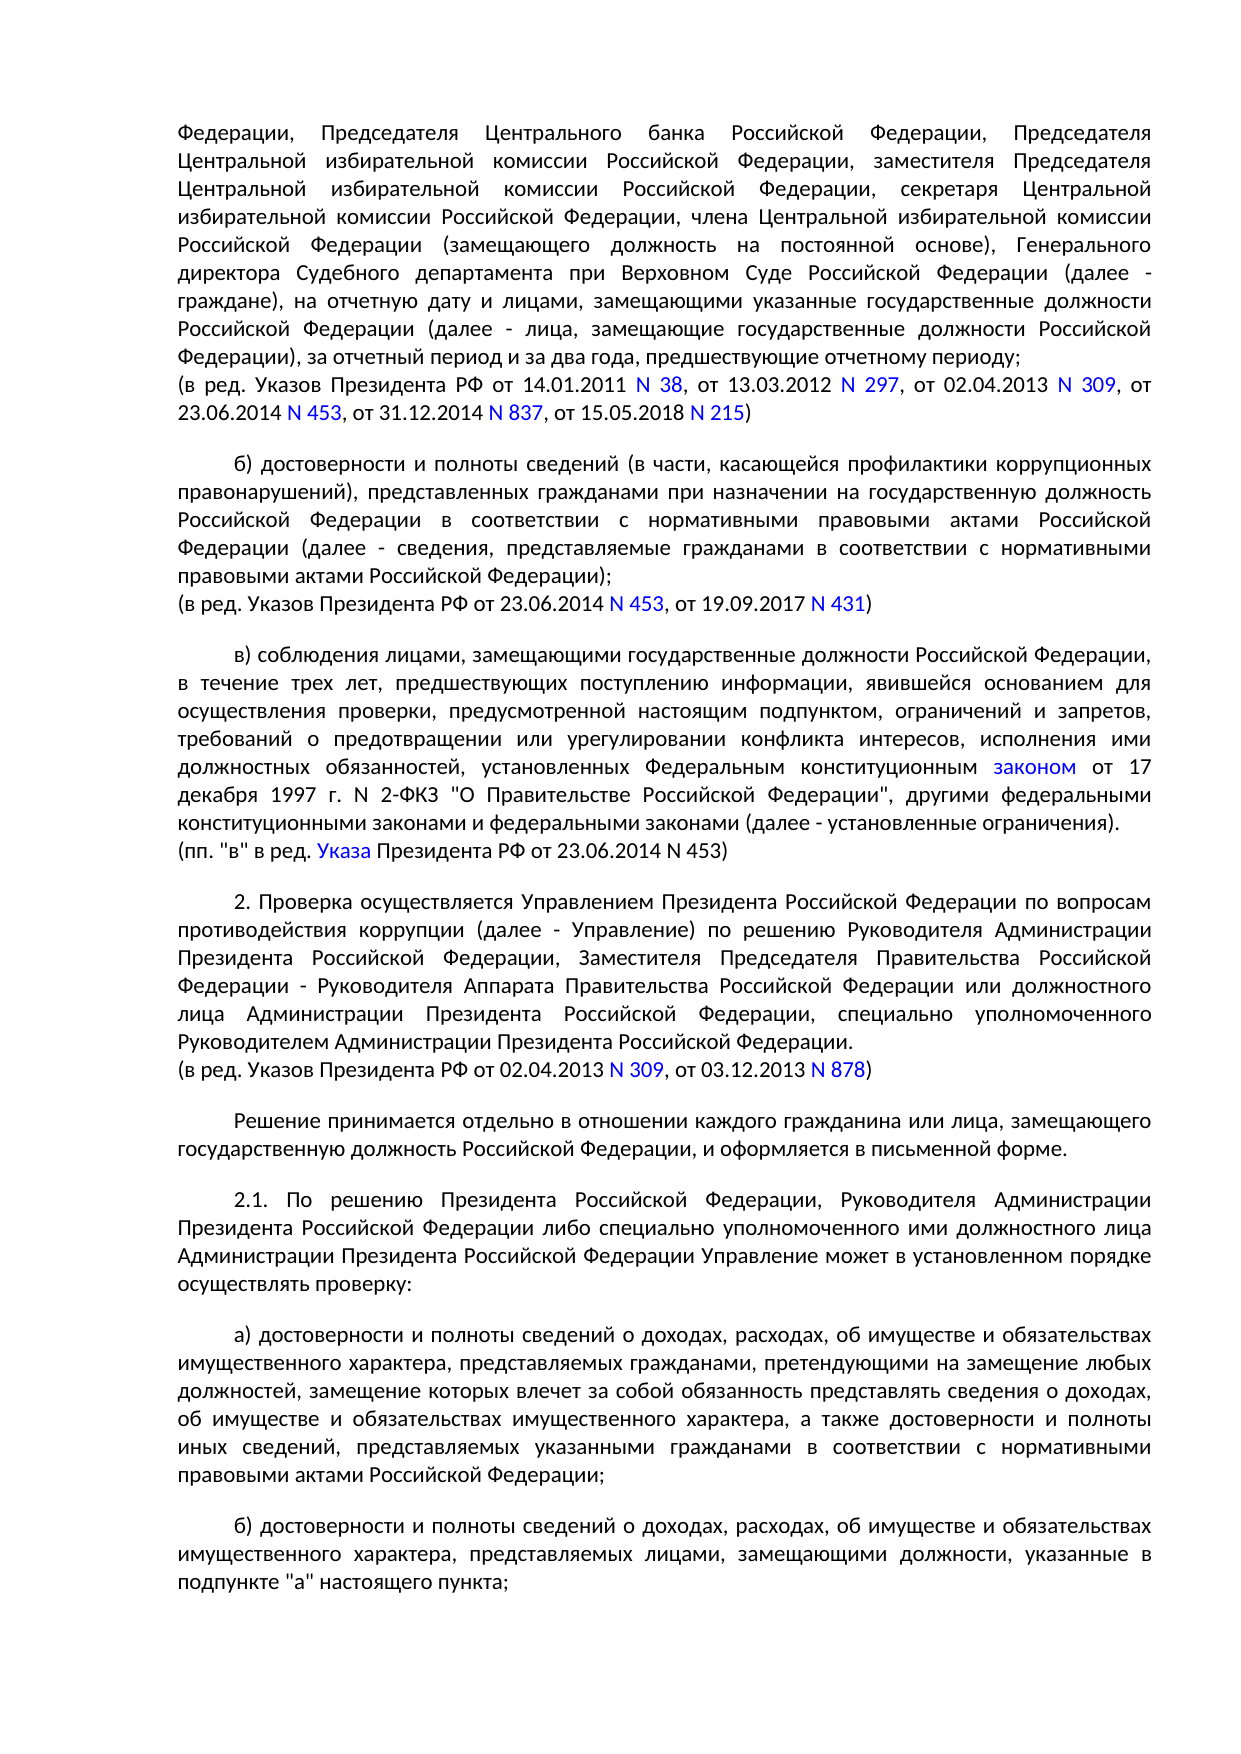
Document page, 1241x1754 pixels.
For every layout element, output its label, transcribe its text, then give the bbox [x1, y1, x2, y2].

text (в ред. Указов Президента РФ от 02.04.2013 N 309, от 03.12.2013 N 878) [177, 1056, 1152, 1083]
text 2.1. По решению Президента Российской Федерации, Руководителя Администрации Президента Российской Федерации либо специально уполномоченного ими должностного лица Администрации Президента Российской Федерации Управление может в установленном порядке осуществлять проверку: [177, 1185, 1152, 1297]
text Решение принимается отдельно в отношении каждого гражданина или лица, замещающего государственную должность Российской Федерации, и оформляется в письменной форме. [177, 1106, 1152, 1162]
text (пп. "в" в ред. Указа Президента РФ от 23.06.2014 N 453) [177, 836, 1152, 864]
text 2. Проверка осуществляется Управлением Президента Российской Федерации по вопросам противодействия коррупции (далее - Управление) по решению Руководителя Администрации Президента Российской Федерации, Заместителя Председателя Правительства Российской Федерации - Руководителя Аппарата Правительства Российской Федерации или должностного лица Администрации Президента Российской Федерации, специально уполномоченного Руководителем Администрации Президента Российской Федерации. [177, 887, 1152, 1056]
text (в ред. Указов Президента РФ от 23.06.2014 N 453, от 19.09.2017 N 431) [177, 589, 1152, 617]
text в) соблюдения лицами, замещающими государственные должности Российской Федерации, в течение трех лет, предшествующих поступлению информации, явившейся основанием для осуществления проверки, предусмотренной настоящим подпунктом, ограничений и запретов, требований о предотвращении или урегулировании конфликта интересов, исполнения ими должностных обязанностей, установленных Федеральным конституционным законом от 17 декабря 1997 г. N 2-ФКЗ "О Правительстве Российской Федерации", другими федеральными конституционными законами и федеральными законами (далее - установленные ограничения). [177, 640, 1152, 836]
text б) достоверности и полноты сведений о доходах, расходах, об имуществе и обязательствах имущественного характера, представляемых лицами, замещающими должности, указанные в подпункте "а" настоящего пункта; [177, 1511, 1152, 1596]
text а) достоверности и полноты сведений о доходах, расходах, об имуществе и обязательствах имущественного характера, представляемых гражданами, претендующими на замещение любых должностей, замещение которых влечет за собой обязанность представлять сведения о доходах, об имуществе и обязательствах имущественного характера, а также достоверности и полноты иных сведений, представляемых указанными гражданами в соответствии с нормативными правовыми актами Российской Федерации; [177, 1320, 1152, 1488]
text б) достоверности и полноты сведений (в части, касающейся профилактики коррупционных правонарушений), представленных гражданами при назначении на государственную должность Российской Федерации в соответствии с нормативными правовыми актами Российской Федерации (далее - сведения, представляемые гражданами в соответствии с нормативными правовыми актами Российской Федерации); [177, 449, 1152, 589]
text (в ред. Указов Президента РФ от 14.01.2011 N 38, от 13.03.2012 N 297, от 02.04.2013 N 309, от 23.06.2014 N 453, от 31.12.2014 N 837, от 15.05.2018 N 215) [177, 370, 1152, 426]
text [177, 118, 1152, 370]
